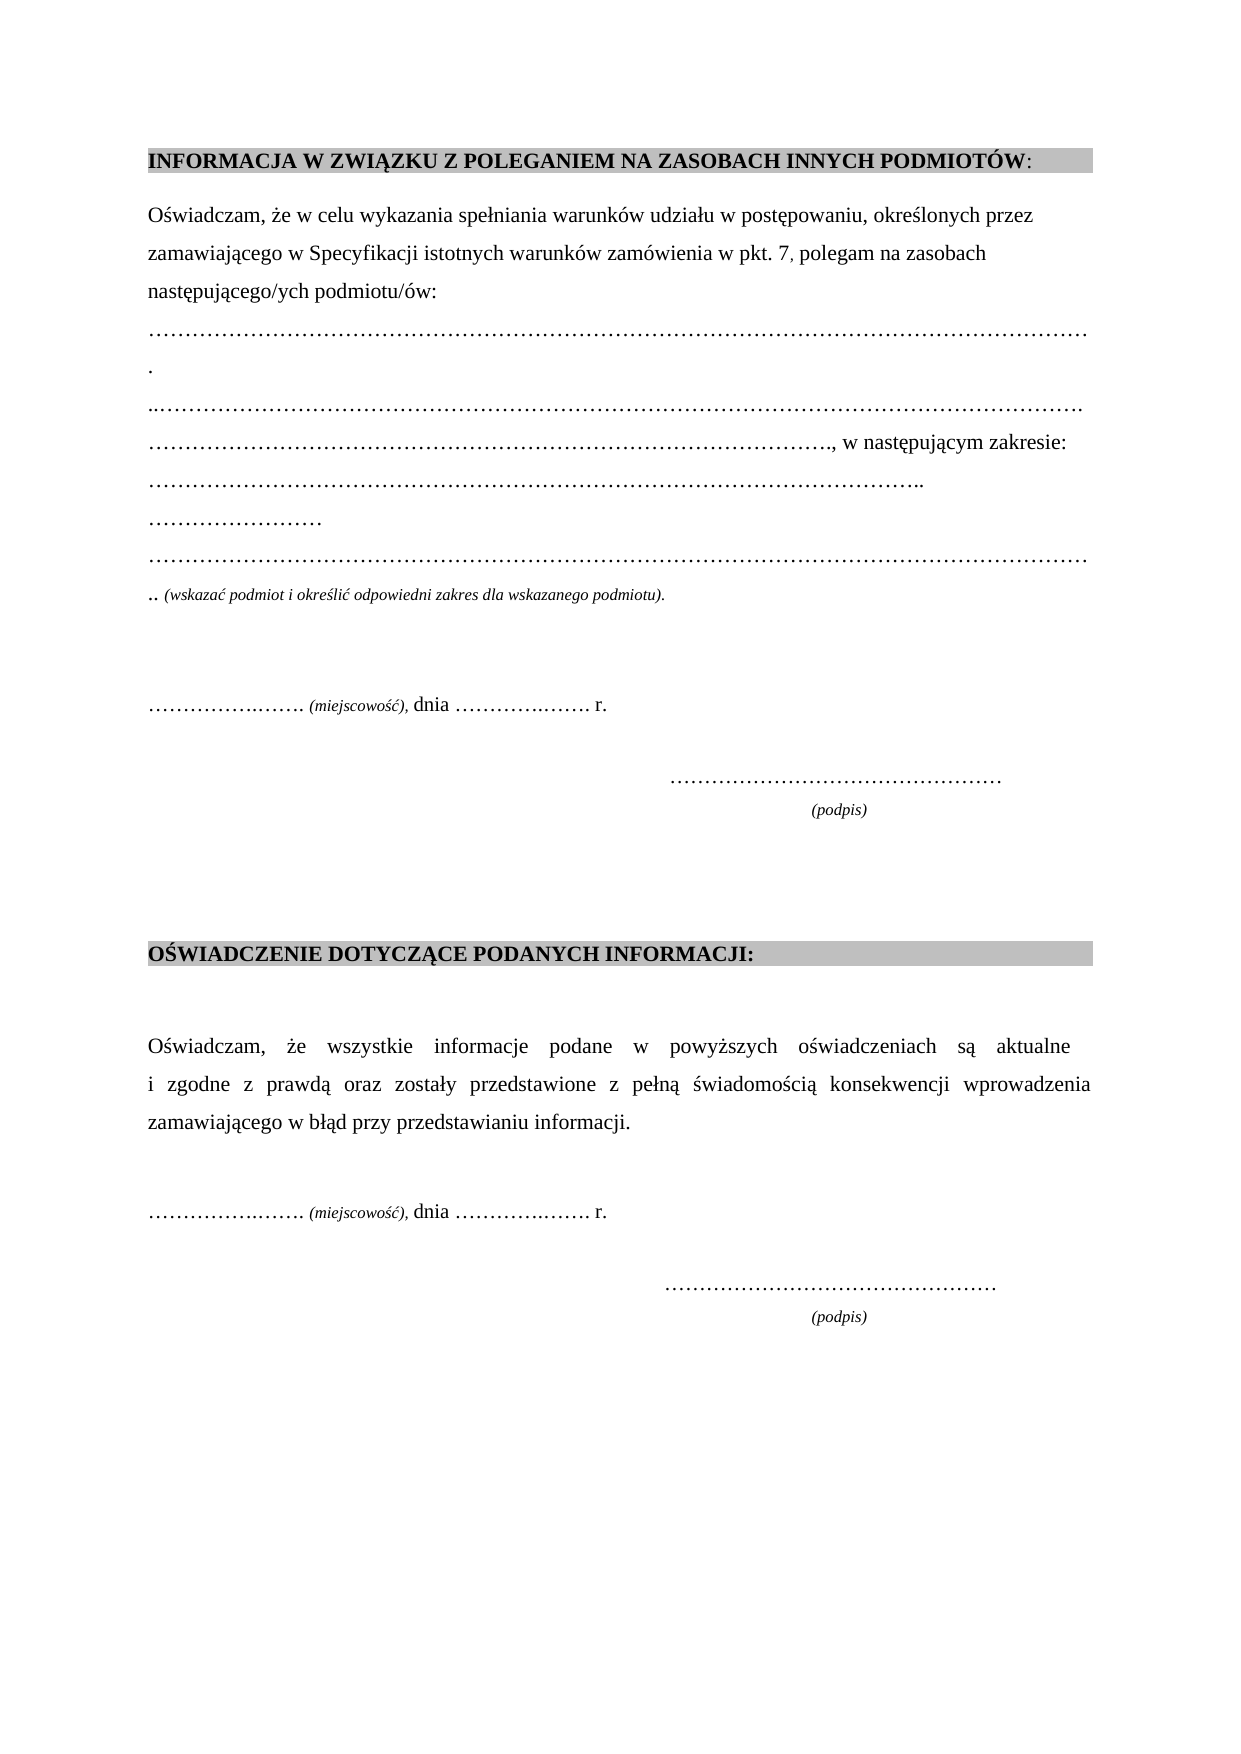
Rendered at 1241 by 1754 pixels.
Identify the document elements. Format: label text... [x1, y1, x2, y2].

text (podpis) [738, 800, 1093, 819]
text Oświadczam, że wszystkie informacje podane w powyższych oświadczeniach są aktualne i zgodne z prawdą oraz zostały przedstawione z pełną świadomością konsekwencji wprowadzenia zamawiającego w błąd przy przedstawianiu informacji. [148, 1033, 1093, 1134]
text (podpis) [738, 1307, 1093, 1326]
text OŚWIADCZENIE DOTYCZĄCE PODANYCH INFORMACJI: [148, 941, 1093, 966]
text ………………………………………………………………………………………………………………….. (wskazać podmiot i określić odpowiedni zakres dla wskazanego podmiotu). [148, 542, 1093, 605]
text ..……………………………………………………………………………………………………………….…………………………………………………………………………………., w następującym zakresie: [148, 391, 1093, 454]
text ………………………………………… [148, 1271, 1093, 1295]
text INFORMACJA W ZWIĄZKU Z POLEGANIEM NA ZASOBACH INNYCH PODMIOTÓW: [148, 148, 1093, 173]
text …………….……. (miejscowość), dnia ………….……. r. [148, 692, 1093, 716]
text Oświadczam, że w celu wykazania spełniania warunków udziału w postępowaniu, określonych przez zamawiającego w Specyfikacji istotnych warunków zamówienia w pkt. 7, polegam na zasobach następującego/ych podmiotu/ów: …………………………………………………………………………………………………………………. [148, 202, 1093, 378]
text ………………………………………… [148, 764, 1093, 788]
text …………….……. (miejscowość), dnia ………….……. r. [148, 1199, 1093, 1223]
text ……………………………………………………………………………………………..…………………… [148, 467, 1093, 530]
